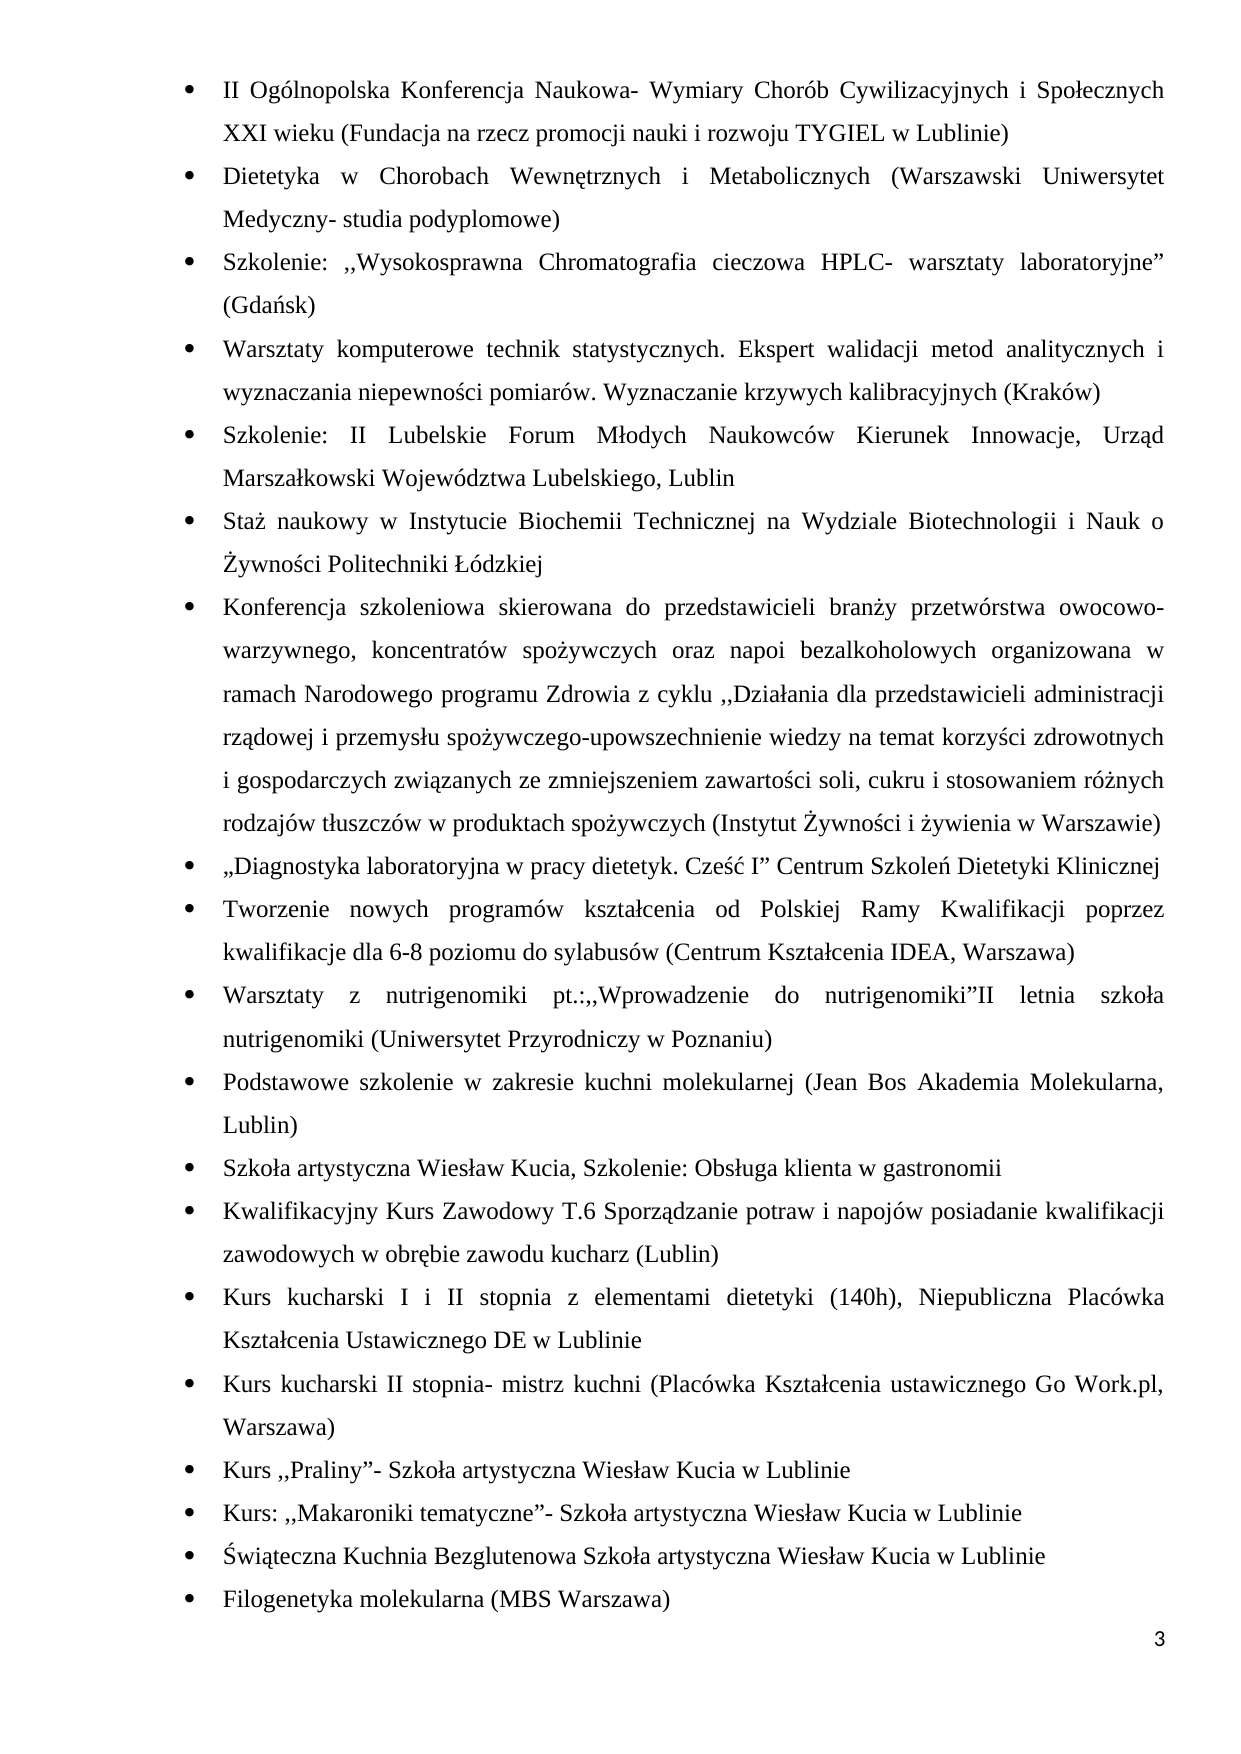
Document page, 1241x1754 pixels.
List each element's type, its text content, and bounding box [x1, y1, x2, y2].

list Szkoła artystyczna Wiesław Kucia, Szkolenie: Obsługa klienta w gastronomii [185, 1153, 1165, 1182]
list Staż naukowy w Instytucie Biochemii Technicznej na Wydziale Biotechnologii i Nauk o Żywności Politechniki Łódzkiej [185, 506, 1165, 578]
list Warsztaty z nutrigenomiki pt.:,,Wprowadzenie do nutrigenomiki”II letnia szkoła nutrigenomiki (Uniwersytet Przyrodniczy w Poznaniu) [185, 981, 1165, 1052]
list Podstawowe szkolenie w zakresie kuchni molekularnej (Jean Bos Akademia Molekularna, Lublin) [185, 1067, 1165, 1139]
list Dietetyka w Chorobach Wewnętrznych i Metabolicznych (Warszawski Uniwersytet Medyczny- studia podyplomowe) [185, 161, 1165, 233]
list Świąteczna Kuchnia Bezglutenowa Szkoła artystyczna Wiesław Kucia w Lublinie [185, 1541, 1165, 1570]
list Konferencja szkoleniowa skierowana do przedstawicieli branży przetwórstwa owocowo-warzywnego, koncentratów spożywczych oraz napoi bezalkoholowych organizowana w ramach Narodowego programu Zdrowia z cyklu ,,Działania dla przedstawicieli administracji rządowej i przemysłu spożywczego-upowszechnienie wiedzy na temat korzyści zdrowotnych i gospodarczych związanych ze zmniejszeniem zawartości soli, cukru i stosowaniem różnych rodzajów tłuszczów w produktach spożywczych (Instytut Żywności i żywienia w Warszawie) [185, 592, 1165, 837]
list Kurs ,,Praliny”- Szkoła artystyczna Wiesław Kucia w Lublinie [185, 1455, 1165, 1484]
list Kurs kucharski II stopnia- mistrz kuchni (Placówka Kształcenia ustawicznego Go Work.pl, Warszawa) [185, 1369, 1165, 1441]
list „Diagnostyka laboratoryjna w pracy dietetyk. Cześć I” Centrum Szkoleń Dietetyki Klinicznej [185, 851, 1165, 880]
list Filogenetyka molekularna (MBS Warszawa) [185, 1584, 1165, 1613]
list Kurs: ,,Makaroniki tematyczne”- Szkoła artystyczna Wiesław Kucia w Lublinie [185, 1498, 1165, 1527]
list Tworzenie nowych programów kształcenia od Polskiej Ramy Kwalifikacji poprzez kwalifikacje dla 6-8 poziomu do sylabusów (Centrum Kształcenia IDEA, Warszawa) [185, 894, 1165, 966]
list Szkolenie: II Lubelskie Forum Młodych Naukowców Kierunek Innowacje, Urząd Marszałkowski Województwa Lubelskiego, Lublin [185, 420, 1165, 492]
list Szkolenie: ,,Wysokosprawna Chromatografia cieczowa HPLC- warsztaty laboratoryjne” (Gdańsk) [185, 247, 1165, 319]
list Kwalifikacyjny Kurs Zawodowy T.6 Sporządzanie potraw i napojów posiadanie kwalifikacji zawodowych w obrębie zawodu kucharz (Lublin) [185, 1196, 1165, 1268]
list Warsztaty komputerowe technik statystycznych. Ekspert walidacji metod analitycznych i wyznaczania niepewności pomiarów. Wyznaczanie krzywych kalibracyjnych (Kraków) [185, 334, 1165, 406]
list II Ogólnopolska Konferencja Naukowa- Wymiary Chorób Cywilizacyjnych i Społecznych XXI wieku (Fundacja na rzecz promocji nauki i rozwoju TYGIEL w Lublinie) [185, 75, 1165, 147]
list Kurs kucharski I i II stopnia z elementami dietetyki (140h), Niepubliczna Placówka Kształcenia Ustawicznego DE w Lublinie [185, 1282, 1165, 1354]
